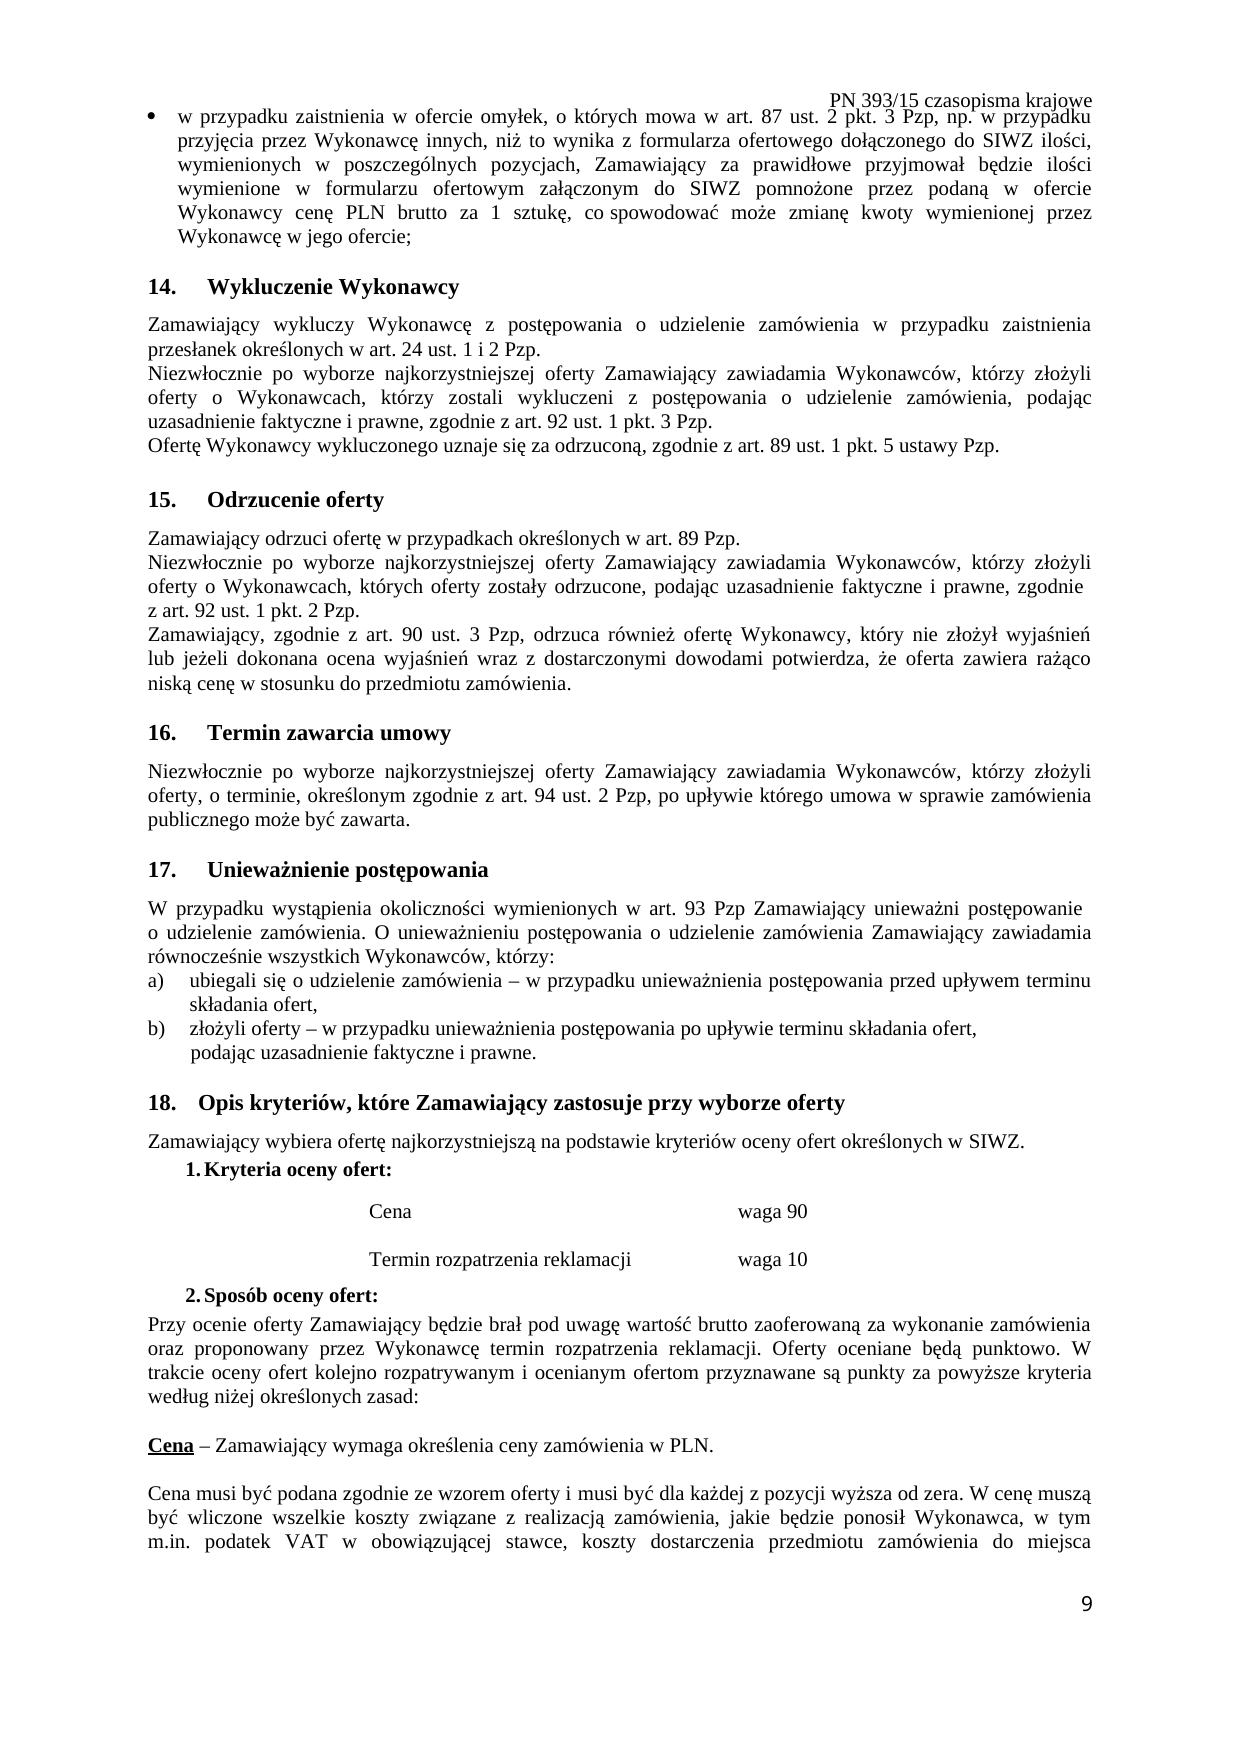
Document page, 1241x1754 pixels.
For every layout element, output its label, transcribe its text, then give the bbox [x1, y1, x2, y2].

text Termin rozpatrzenia reklamacji waga 10 [295, 1247, 1092, 1271]
text Cena – Zamawiający wymaga określenia ceny zamówienia w PLN. [148, 1432, 1092, 1457]
text Niezwłocznie po wyborze najkorzystniejszej oferty Zamawiający zawiadamia Wykonawców, którzy złożyli oferty o Wykonawcach, których oferty zostały odrzucone, podając uzasadnienie faktyczne i prawne, zgodnie z art. 92 ust. 1 pkt. 2 Pzp. [148, 550, 1092, 622]
text Cena waga 90 [295, 1199, 1092, 1223]
text Ofertę Wykonawcy wykluczonego uznaje się za odrzuconą, zgodnie z art. 89 ust. 1 pkt. 5 ustawy Pzp. [148, 433, 1092, 457]
list w przypadku zaistnienia w ofercie omyłek, o których mowa w art. 87 ust. 2 pkt. 3 Pzp, np. w przypadku przyjęcia przez Wykonawcę innych, niż to wynika z formularza ofertowego dołączonego do SIWZ ilości, wymienionych w poszczególnych pozycjach, Zamawiający za prawidłowe przyjmował będzie ilości wymienione w formularzu ofertowym załączonym do SIWZ pomnożone przez podaną w ofercie Wykonawcy cenę PLN brutto za 1 sztukę, co spowodować może zmianę kwoty wymienionej przez Wykonawcę w jego ofercie; [148, 103, 1092, 248]
subtitle Termin zawarcia umowy [148, 719, 1092, 746]
text Zamawiający odrzuci ofertę w przypadkach określonych w art. 89 Pzp. [148, 526, 1092, 550]
subtitle Odrzucenie oferty [148, 487, 1092, 513]
subtitle Sposób oceny ofert: [185, 1283, 1092, 1307]
subtitle Wykluczenie Wykonawcy [148, 273, 1092, 299]
subtitle Opis kryteriów, które Zamawiający zastosuje przy wyborze oferty [148, 1089, 1092, 1115]
subtitle Unieważnienie postępowania [148, 856, 1092, 882]
text Zamawiający wybiera ofertę najkorzystniejszą na podstawie kryteriów oceny ofert określonych w SIWZ. [148, 1128, 1092, 1153]
list złożyli oferty – w przypadku unieważnienia postępowania po upływie terminu składania ofert, [148, 1016, 1092, 1040]
text Niezwłocznie po wyborze najkorzystniejszej oferty Zamawiający zawiadamia Wykonawców, którzy złożyli oferty, o terminie, określonym zgodnie z art. 94 ust. 2 Pzp, po upływie którego umowa w sprawie zamówienia publicznego może być zawarta. [148, 759, 1092, 831]
subtitle Kryteria oceny ofert: [185, 1157, 1092, 1181]
text W przypadku wystąpienia okoliczności wymienionych w art. 93 Pzp Zamawiający unieważni postępowanie o udzielenie zamówienia. O unieważnieniu postępowania o udzielenie zamówienia Zamawiający zawiadamia równocześnie wszystkich Wykonawców, którzy: [148, 896, 1092, 968]
text Przy ocenie oferty Zamawiający będzie brał pod uwagę wartość brutto zaoferowaną za wykonanie zamówienia oraz proponowany przez Wykonawcę termin rozpatrzenia reklamacji. Oferty oceniane będą punktowo. W trakcie oceny ofert kolejno rozpatrywanym i ocenianym ofertom przyznawane są punkty za powyższe kryteria według niżej określonych zasad: [148, 1312, 1092, 1408]
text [148, 1481, 1092, 1553]
text Zamawiający, zgodnie z art. 90 ust. 3 Pzp, odrzuca również ofertę Wykonawcy, który nie złożył wyjaśnień lub jeżeli dokonana ocena wyjaśnień wraz z dostarczonymi dowodami potwierdza, że oferta zawiera rażąco niską cenę w stosunku do przedmiotu zamówienia. [148, 622, 1092, 694]
text podając uzasadnienie faktyczne i prawne. [185, 1040, 1092, 1064]
text Zamawiający wykluczy Wykonawcę z postępowania o udzielenie zamówienia w przypadku zaistnienia przesłanek określonych w art. 24 ust. 1 i 2 Pzp. [148, 312, 1092, 361]
list ubiegali się o udzielenie zamówienia – w przypadku unieważnienia postępowania przed upływem terminu składania ofert, [148, 968, 1092, 1016]
text Niezwłocznie po wyborze najkorzystniejszej oferty Zamawiający zawiadamia Wykonawców, którzy złożyli oferty o Wykonawcach, którzy zostali wykluczeni z postępowania o udzielenie zamówienia, podając uzasadnienie faktyczne i prawne, zgodnie z art. 92 ust. 1 pkt. 3 Pzp. [148, 361, 1092, 433]
